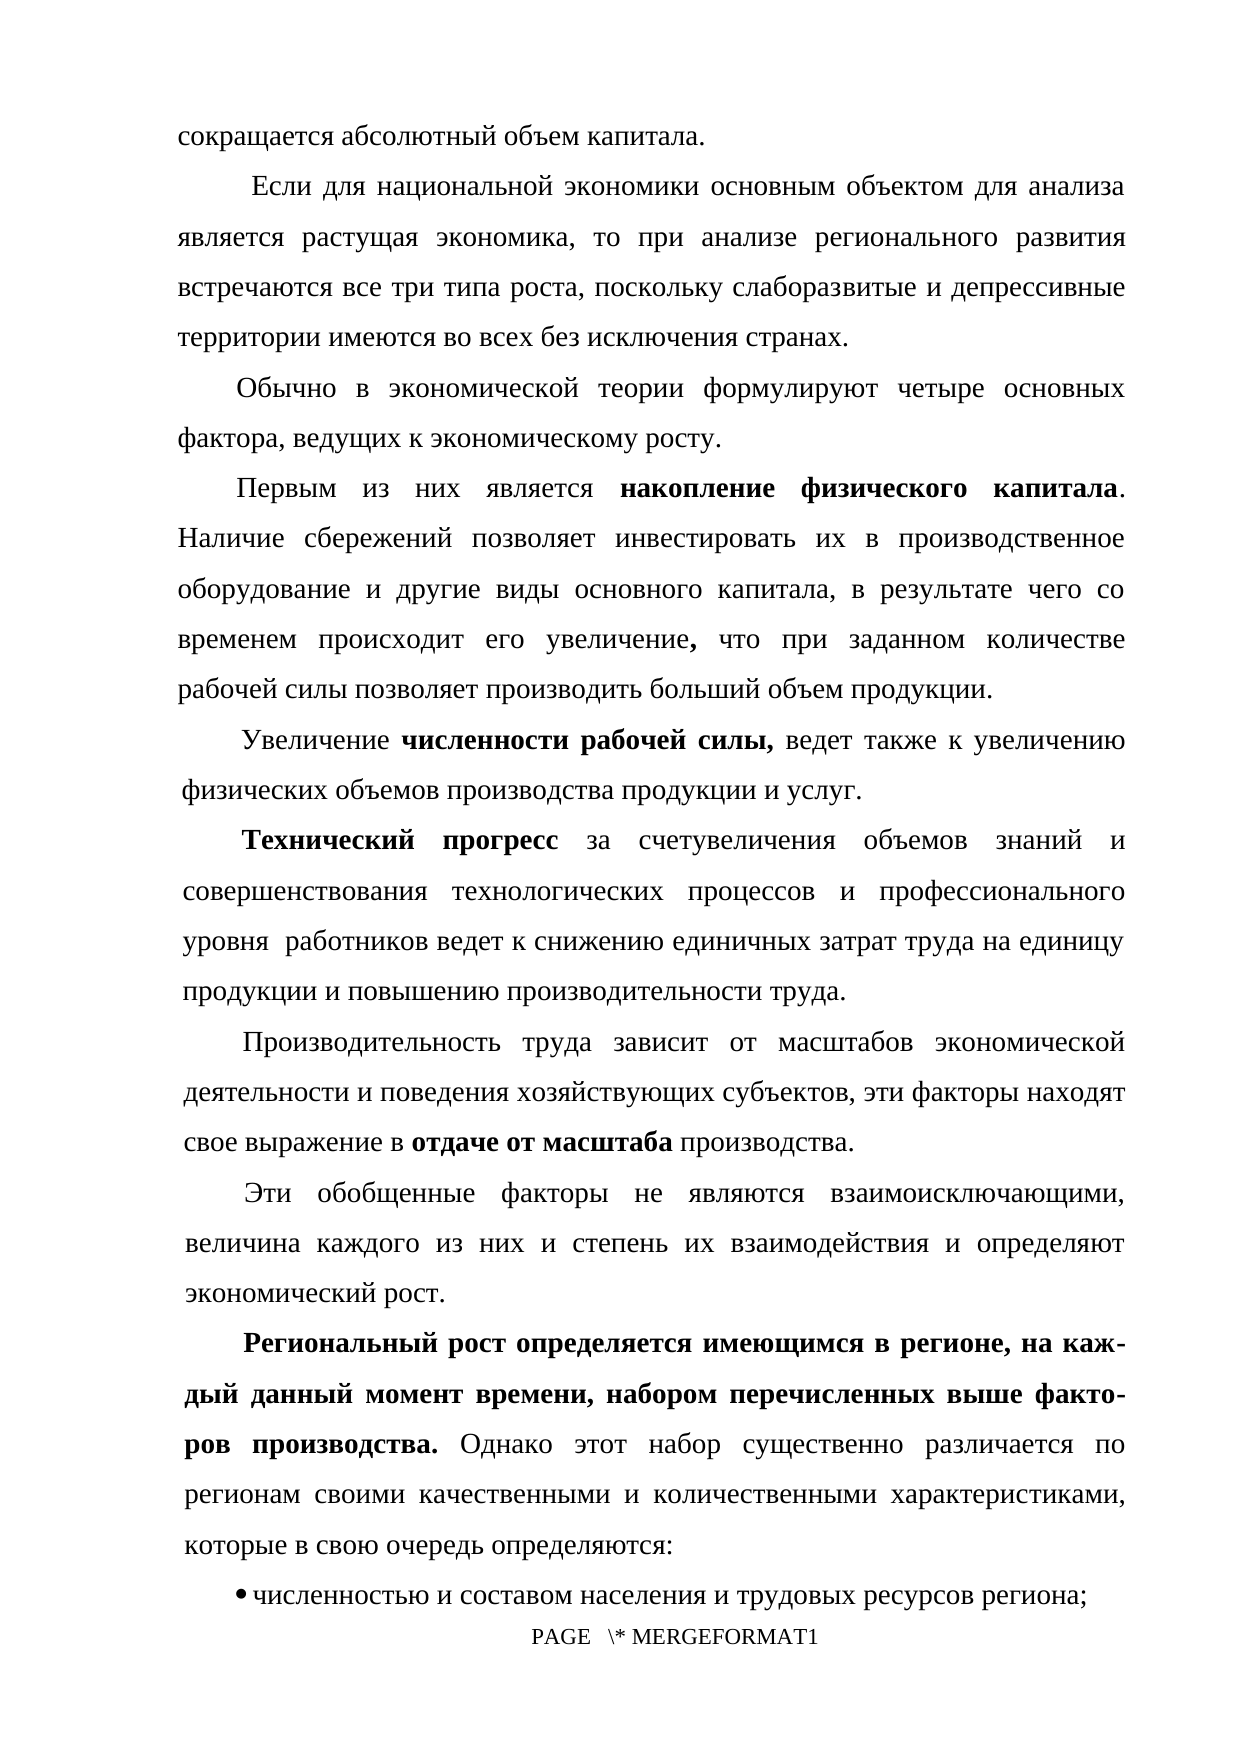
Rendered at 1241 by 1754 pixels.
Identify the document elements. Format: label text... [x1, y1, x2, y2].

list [177, 118, 1126, 152]
text Региональный рост определяется имеющимся в регионе, на каждый данный момент времени, набором перечисленных выше факторов производства. Однако этот набор существенно различается по регионам своими качественными и количественными характеристиками, которые в свою очередь определяются: [184, 1326, 1126, 1560]
text Обычно в экономической теории формулируют четыре основных фактора, ведущих к экономическому росту. [177, 370, 1126, 453]
text Первым из них является накопление физического капитала. Наличие сбережений позволяет инвестировать их в производственное оборудование и другие виды основного капитала, в результате чего со временем происходит его увеличение, что при заданном количестве рабочей силы позволяет производить больший объем продукции. [177, 470, 1126, 705]
text Технический прогресс за счетувеличения объемов знаний и совершенствования технологических процессов и профессионального уровня работников ведет к снижению единичных затрат труда на единицу продукции и повышению производительности труда. [182, 822, 1126, 1007]
text Эти обобщенные факторы не являются взаимоисключающими, величина каждого из них и степень их взаимодействия и определяют экономический рост. [185, 1175, 1126, 1309]
text Производительность труда зависит от масштабов экономической деятельности и поведения хозяйствующих субъектов, эти факторы находят свое выражение в отдаче от масштаба производства. [183, 1024, 1126, 1158]
text Если для национальной экономики основным объектом для анализа является растущая экономика, то при анализе регионального развития встречаются все три типа роста, поскольку слаборазвитые и депрессивные территории имеются во всех без исключения странах. [177, 168, 1126, 353]
text Увеличение численности рабочей силы, ведет также к увеличению физических объемов производства продукции и услуг. [181, 722, 1126, 806]
list численностью и составом населения и трудовых ресурсов региона; [177, 1577, 1126, 1611]
